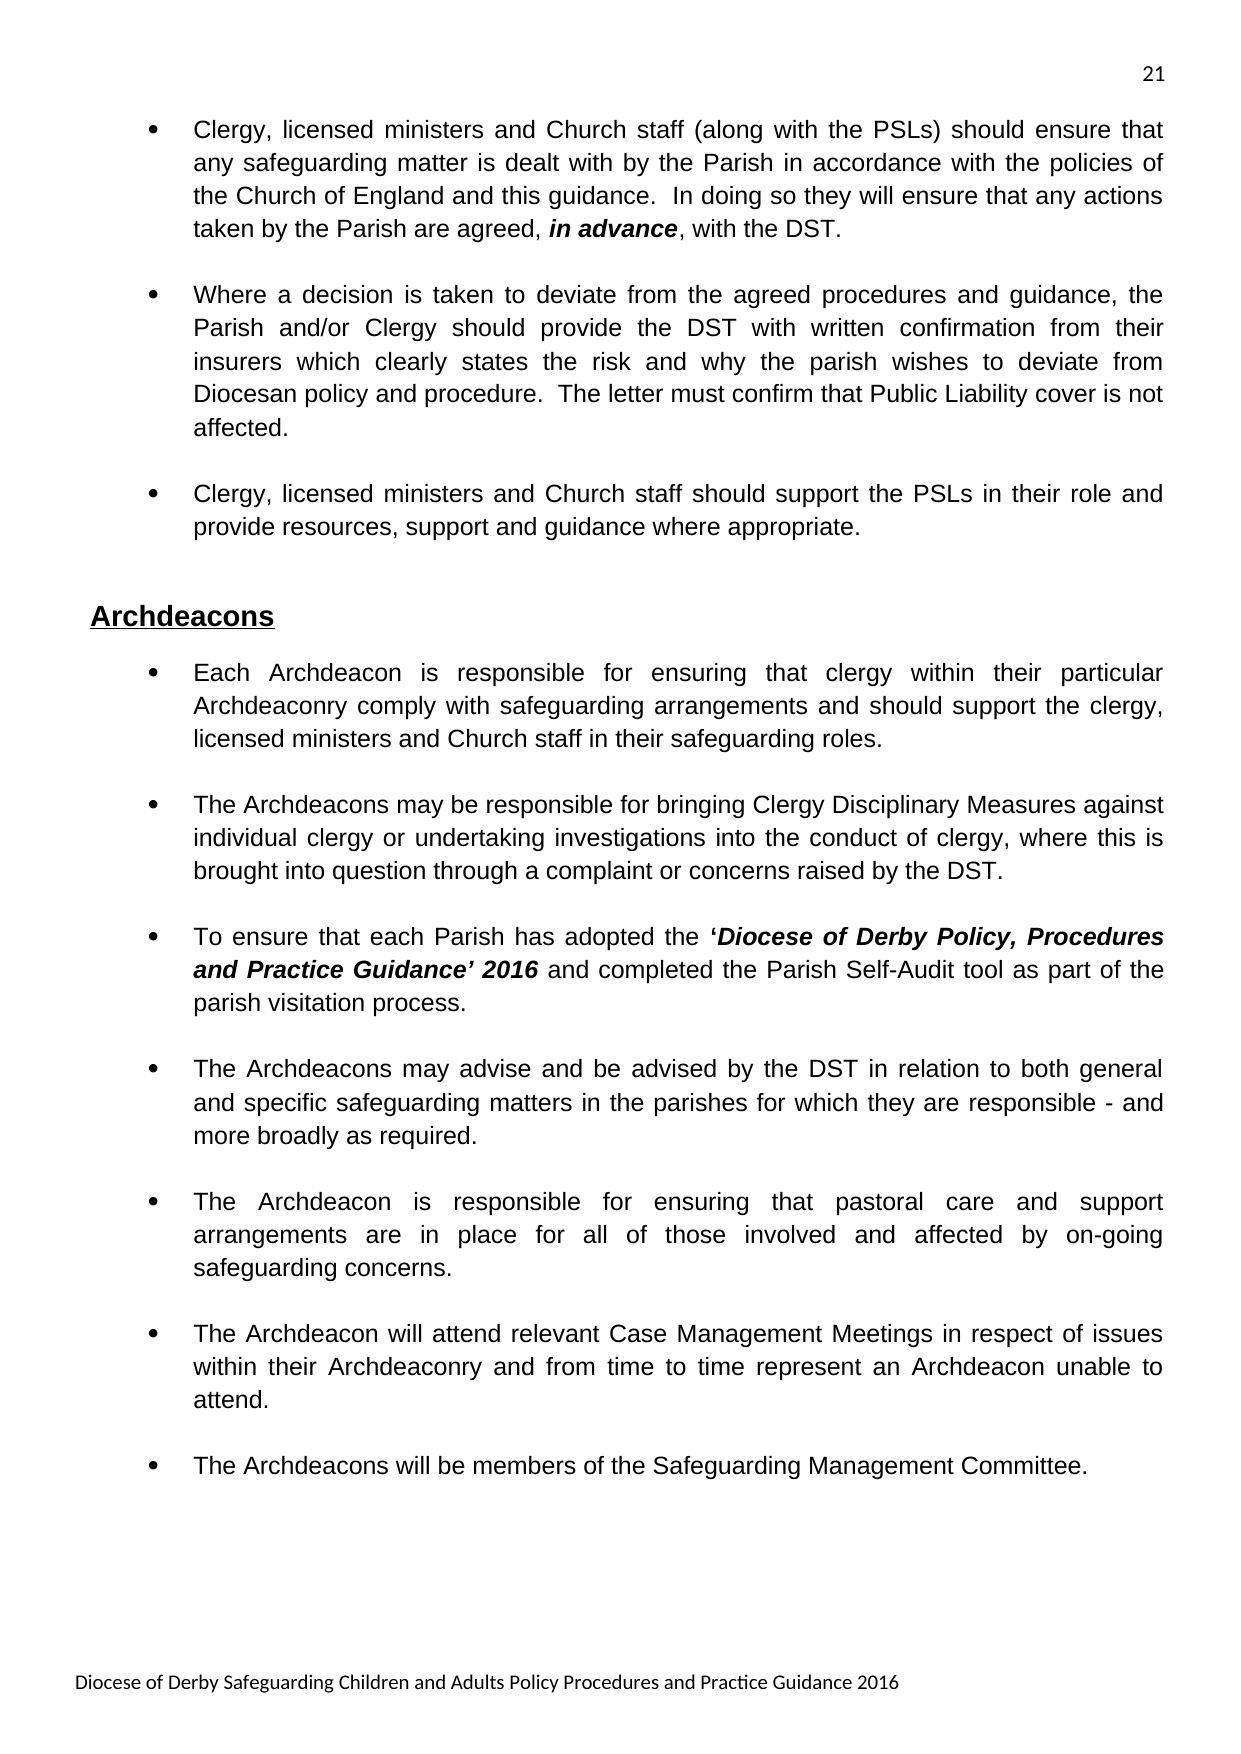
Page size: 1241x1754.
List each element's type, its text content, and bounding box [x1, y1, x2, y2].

text Archdeacons [75, 598, 1165, 632]
list The Archdeacons will be members of the Safeguarding Management Committee. [149, 1451, 1165, 1480]
list Where a decision is taken to deviate from the agreed procedures and guidance, the Parish and/or Clergy should provide the DST with written confirmation from their insurers which clearly states the risk and why the parish wishes to deviate from Diocesan policy and procedure. The letter must confirm that Public Liability cover is not affected. [149, 280, 1165, 441]
list The Archdeacons may advise and be advised by the DST in relation to both general and specific safeguarding matters in the parishes for which they are responsible - and more broadly as required. [149, 1054, 1165, 1149]
list Each Archdeacon is responsible for ensuring that clergy within their particular Archdeaconry comply with safeguarding arrangements and should support the clergy, licensed ministers and Church staff in their safeguarding roles. [149, 658, 1165, 753]
list The Archdeacons may be responsible for bringing Clergy Disciplinary Measures against individual clergy or undertaking investigations into the conduct of clergy, where this is brought into question through a complaint or concerns raised by the DST. [149, 790, 1165, 885]
list The Archdeacon is responsible for ensuring that pastoral care and support arrangements are in place for all of those involved and affected by on-going safeguarding concerns. [149, 1187, 1165, 1282]
list The Archdeacon will attend relevant Case Management Meetings in respect of issues within their Archdeaconry and from time to time represent an Archdeacon unable to attend. [149, 1319, 1165, 1414]
list Clergy, licensed ministers and Church staff should support the PSLs in their role and provide resources, support and guidance where appropriate. [149, 478, 1165, 540]
list To ensure that each Parish has adopted the ‘Diocese of Derby Policy, Procedures and Practice Guidance’ 2016 and completed the Parish Self-Audit tool as part of the parish visitation process. [149, 922, 1165, 1017]
list Clergy, licensed ministers and Church staff (along with the PSLs) should ensure that any safeguarding matter is dealt with by the Parish in accordance with the policies of the Church of England and this guidance. In doing so they will ensure that any actions taken by the Parish are agreed, in advance, with the DST. [149, 115, 1165, 243]
